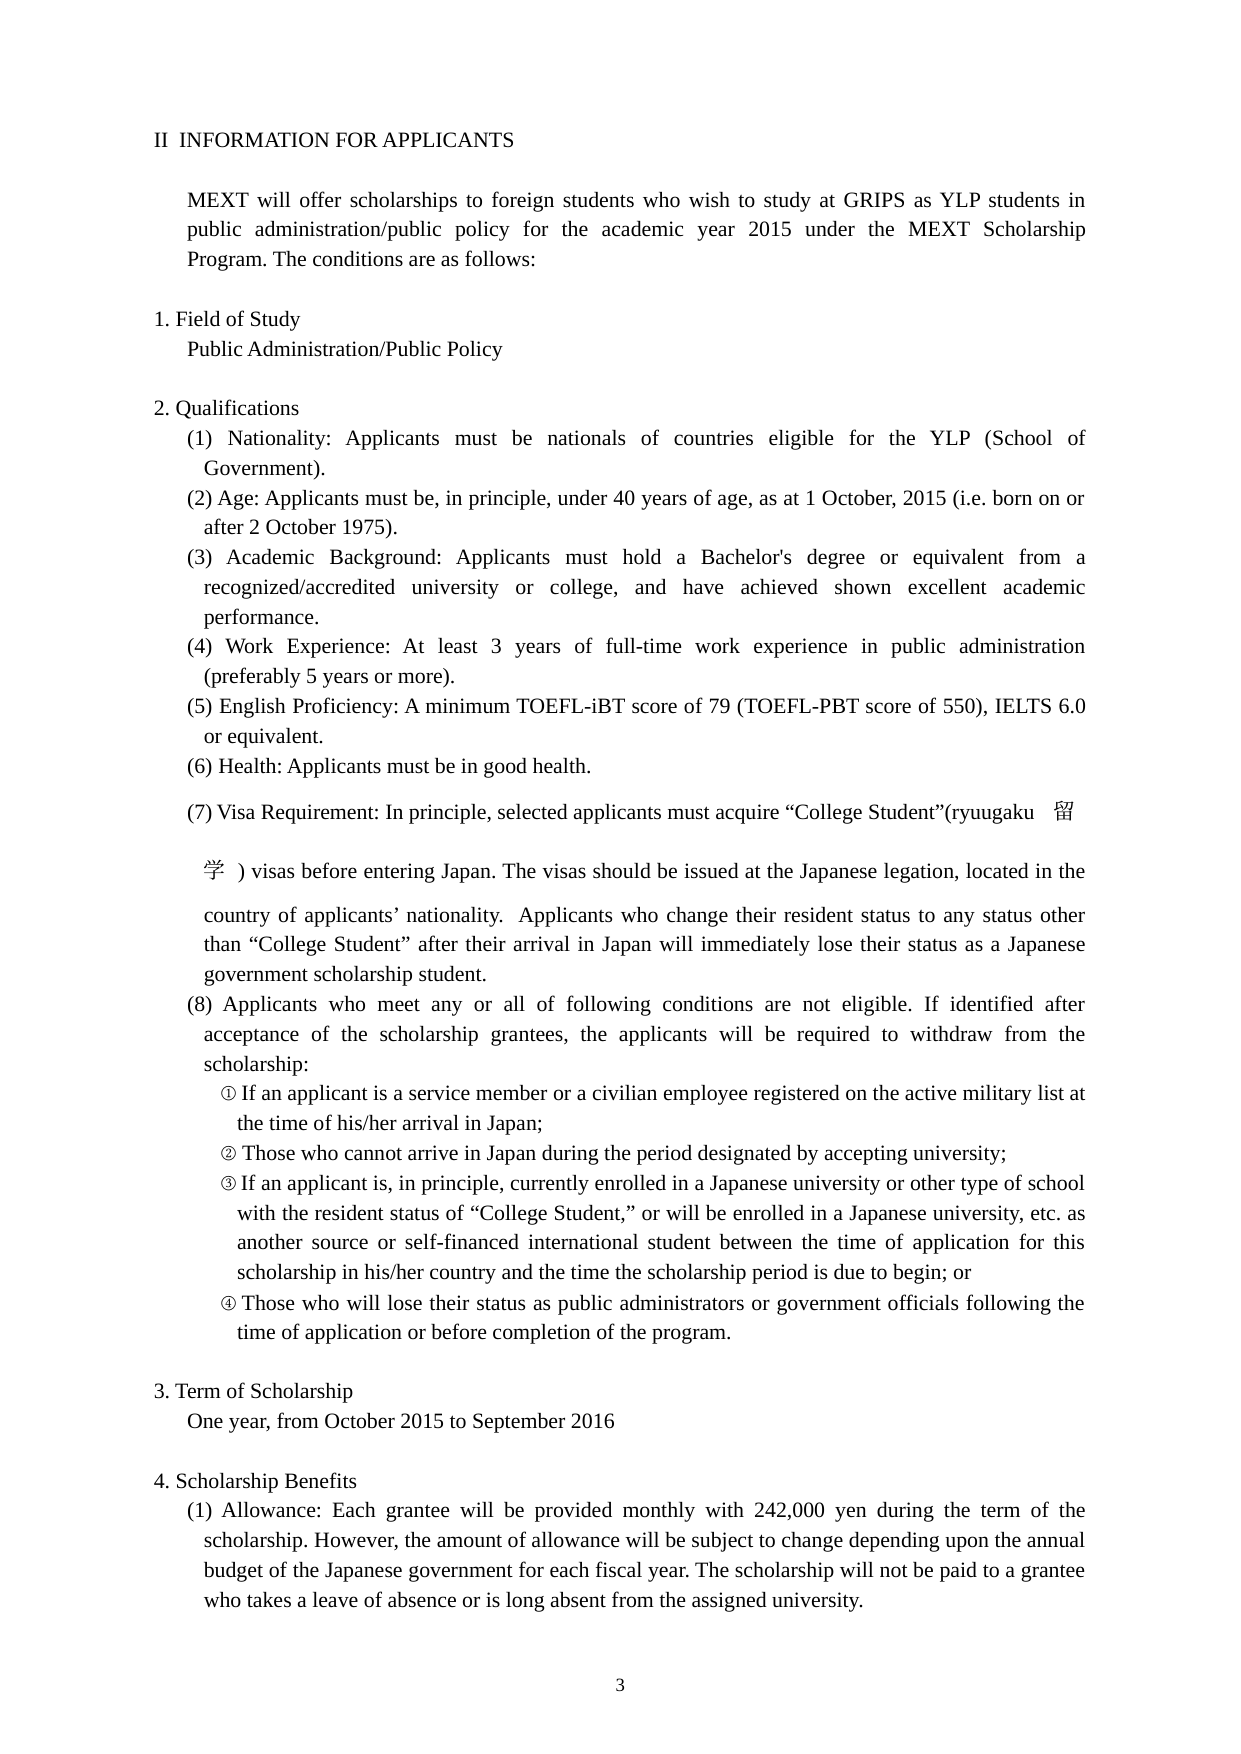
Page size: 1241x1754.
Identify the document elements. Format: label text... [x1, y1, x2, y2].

text 3. Term of Scholarship [153, 1376, 1087, 1406]
text (7) Visa Requirement: In principle, selected applicants must acquire “College Student”(ryuugaku 留学) visas before entering Japan. The visas should be issued at the Japanese legation, located in the country of applicants’ nationality. Applicants who change their resident status to any status other than “College Student” after their arrival in Japan will immediately lose their status as a Japanese government scholarship student. [172, 780, 1087, 989]
text 2. Qualifications [153, 393, 1087, 423]
text (2) Age: Applicants must be, in principle, under 40 years of age, as at 1 October, 2015 (i.e. born on or after 2 October 1975). [172, 482, 1087, 542]
text MEXT will offer scholarships to foreign students who wish to study at GRIPS as YLP students in public administration/public policy for the academic year 2015 under the MEXT Scholarship Program. The conditions are as follows: [172, 184, 1087, 274]
text (6) Health: Applicants must be in good health. [172, 750, 1087, 780]
text ② Those who cannot arrive in Japan during the period designated by accepting university; [210, 1138, 1087, 1167]
text ④ Those who will lose their status as public administrators or government officials following the time of application or before completion of the program. [210, 1287, 1087, 1346]
text One year, from October 2015 to September 2016 [172, 1406, 1087, 1436]
text (8) Applicants who meet any or all of following conditions are not eligible. If identified after acceptance of the scholarship grantees, the applicants will be required to withdraw from the scholarship: [172, 989, 1087, 1078]
text ③ If an applicant is, in principle, currently enrolled in a Japanese university or other type of school with the resident status of “College Student,” or will be enrolled in a Japanese university, etc. as another source or self-financed international student between the time of application for this scholarship in his/her country and the time the scholarship period is due to begin; or [210, 1167, 1087, 1287]
text (4) Work Experience: At least 3 years of full-time work experience in public administration (preferably 5 years or more). [172, 631, 1087, 691]
text ① If an applicant is a service member or a civilian employee registered on the active military list at the time of his/her arrival in Japan; [210, 1078, 1087, 1138]
text (1) Nationality: Applicants must be nationals of countries eligible for the YLP (). [172, 423, 1087, 482]
text II INFORMATION FOR APPLICANTS [153, 125, 1087, 154]
text Public Administration/Public Policy [172, 333, 1087, 363]
text (5) English Proficiency: A minimum TOEFL-iBT score of 79 (TOEFL-PBT score of 550), IELTS 6.0 or equivalent. [172, 691, 1087, 750]
text (1) Allowance: Each grantee will be provided monthly with 242,000 yen during the term of the scholarship. However, the amount of allowance will be subject to change depending upon the annual budget of the Japanese government for each fiscal year. The scholarship will not be paid to a grantee who takes a leave of absence or is long absent from the assigned university. [173, 1495, 1087, 1614]
text 4. Scholarship Benefits [153, 1465, 1087, 1495]
text 1. Field of Study [153, 303, 1087, 333]
text (3) Academic Background: Applicants must hold a Bachelor's degree or equivalent from a recognized/accredited university or college, and have achieved shown excellent academic performance. [172, 542, 1087, 631]
